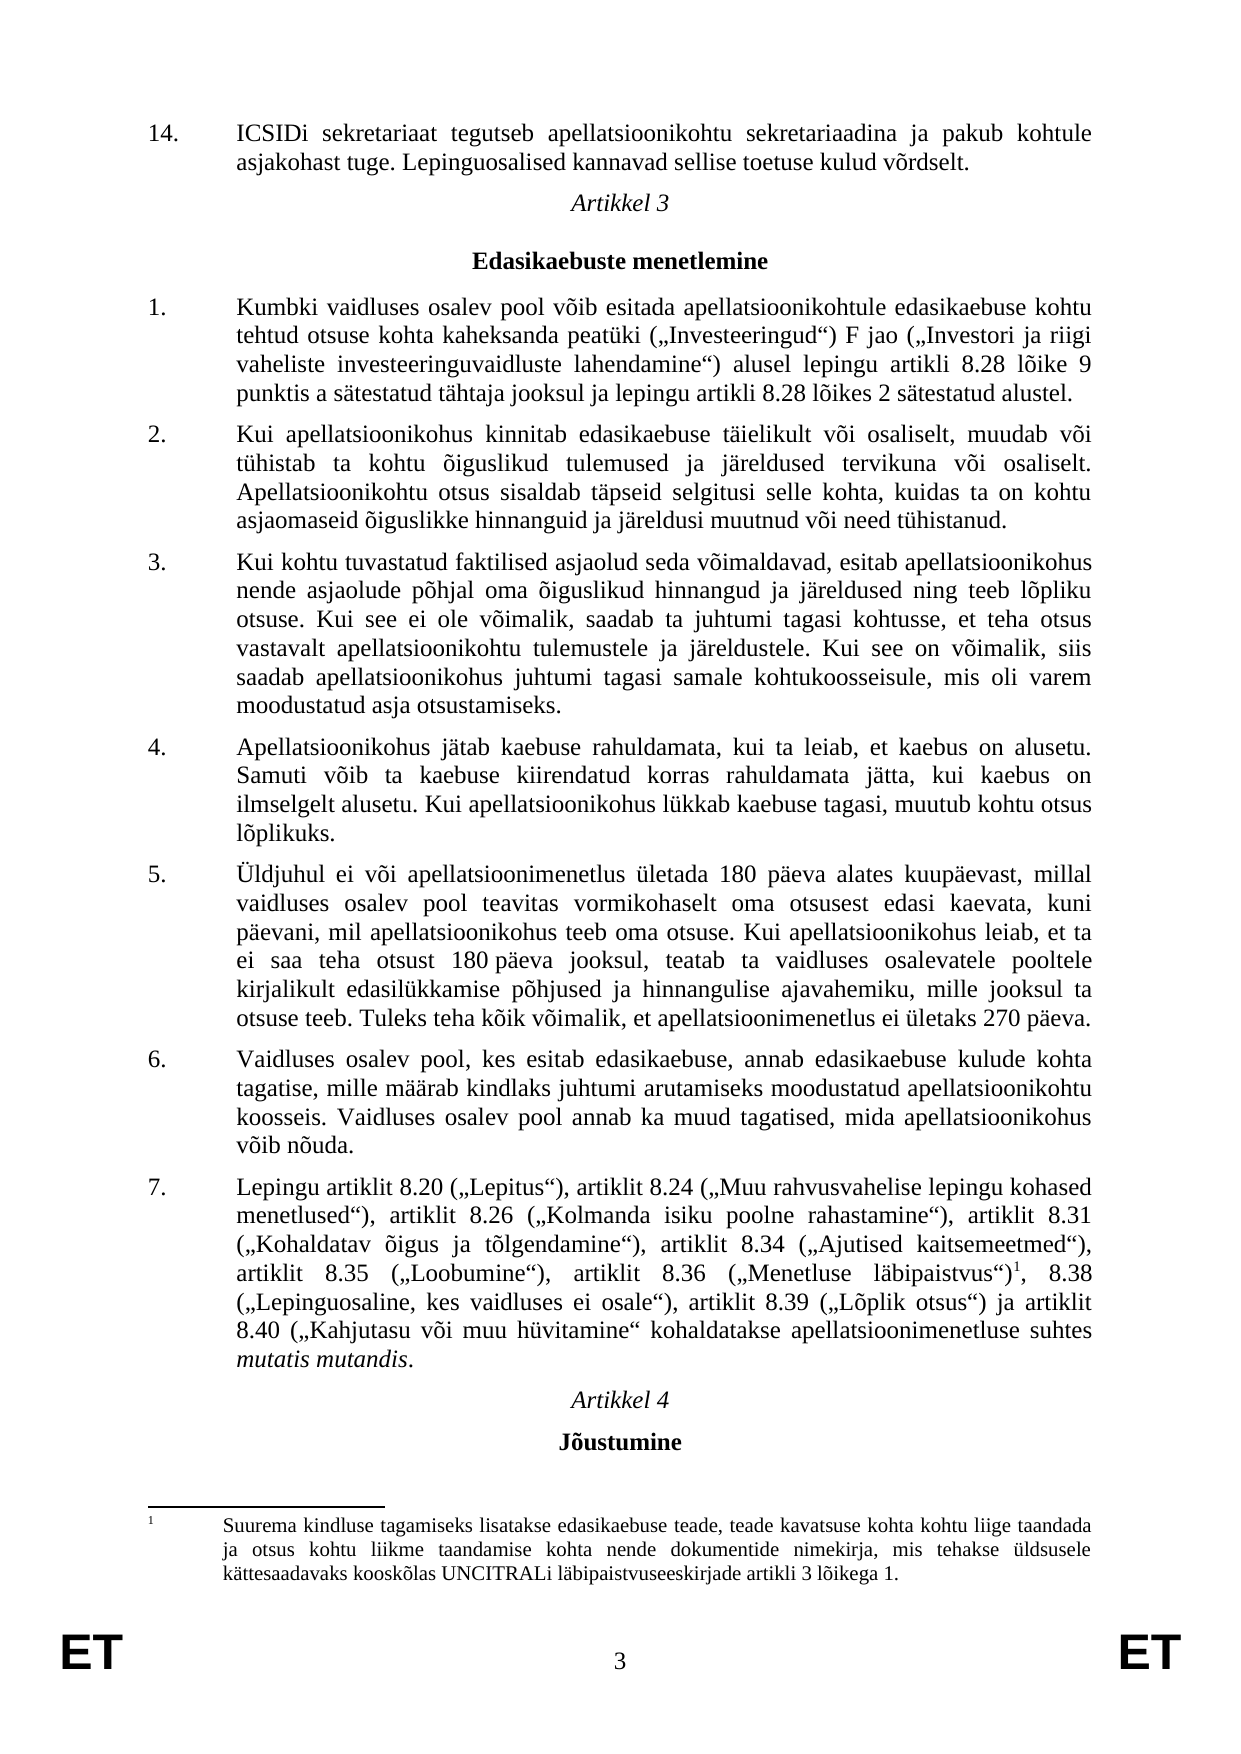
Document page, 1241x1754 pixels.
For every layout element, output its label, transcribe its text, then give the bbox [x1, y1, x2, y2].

list Apellatsioonikohus jätab kaebuse rahuldamata, kui ta leiab, et kaebus on alusetu. Samuti võib ta kaebuse kiirendatud korras rahuldamata jätta, kui kaebus on ilmselgelt alusetu. Kui apellatsioonikohus lükkab kaebuse tagasi, muutub kohtu otsus lõplikuks. [148, 732, 1093, 847]
text Artikkel 3 [148, 188, 1093, 217]
text ICSIDi sekretariaat tegutseb apellatsioonikohtu sekretariaadina ja pakub kohtule asjakohast tuge. Lepinguosalised kannavad sellise toetuse kulud võrdselt. [148, 118, 1093, 176]
text Edasikaebuste menetlemine [148, 246, 1093, 275]
list Üldjuhul ei või apellatsioonimenetlus ületada 180 päeva alates kuupäevast, millal vaidluses osalev pool teavitas vormikohaselt oma otsusest edasi kaevata, kuni päevani, mil apellatsioonikohus teeb oma otsuse. Kui apellatsioonikohus leiab, et ta ei saa teha otsust 180 päeva jooksul, teatab ta vaidluses osalevatele pooltele kirjalikult edasilükkamise põhjused ja hinnangulise ajavahemiku, mille jooksul ta otsuse teeb. Tuleks teha kõik võimalik, et apellatsioonimenetlus ei ületaks 270 päeva. [148, 859, 1093, 1032]
text Jõustumine [148, 1427, 1093, 1455]
list Lepingu artiklit 8.20 („Lepitus“), artiklit 8.24 („Muu rahvusvahelise lepingu kohased menetlused“), artiklit 8.26 („Kolmanda isiku poolne rahastamine“), artiklit 8.31 („Kohaldatav õigus ja tõlgendamine“), artiklit 8.34 („Ajutised kaitsemeetmed“), artiklit 8.35 („Loobumine“), artiklit 8.36 („Menetluse läbipaistvus“), 8.38 („Lepinguosaline, kes vaidluses ei osale“), artiklit 8.39 („Lõplik otsus“) ja artiklit 8.40 („Kahjutasu või muu hüvitamine“ kohaldatakse apellatsioonimenetluse suhtes mutatis mutandis. [148, 1172, 1093, 1373]
text Artikkel 4 [148, 1385, 1093, 1414]
list Kumbki vaidluses osalev pool võib esitada apellatsioonikohtule edasikaebuse kohtu tehtud otsuse kohta kaheksanda peatüki („Investeeringud“) F jao („Investori ja riigi vaheliste investeeringuvaidluste lahendamine“) alusel lepingu artikli 8.28 lõike 9 punktis a sätestatud tähtaja jooksul ja lepingu artikli 8.28 lõikes 2 sätestatud alustel. [148, 292, 1093, 407]
list Kui apellatsioonikohus kinnitab edasikaebuse täielikult või osaliselt, muudab või tühistab ta kohtu õiguslikud tulemused ja järeldused tervikuna või osaliselt. Apellatsioonikohtu otsus sisaldab täpseid selgitusi selle kohta, kuidas ta on kohtu asjaomaseid õiguslikke hinnanguid ja järeldusi muutnud või need tühistanud. [148, 419, 1093, 534]
list Kui kohtu tuvastatud faktilised asjaolud seda võimaldavad, esitab apellatsioonikohus nende asjaolude põhjal oma õiguslikud hinnangud ja järeldused ning teeb lõpliku otsuse. Kui see ei ole võimalik, saadab ta juhtumi tagasi kohtusse, et teha otsus vastavalt apellatsioonikohtu tulemustele ja järeldustele. Kui see on võimalik, siis saadab apellatsioonikohus juhtumi tagasi samale kohtukoosseisule, mis oli varem moodustatud asja otsustamiseks. [148, 547, 1093, 719]
list Vaidluses osalev pool, kes esitab edasikaebuse, annab edasikaebuse kulude kohta tagatise, mille määrab kindlaks juhtumi arutamiseks moodustatud apellatsioonikohtu koosseis. Vaidluses osalev pool annab ka muud tagatised, mida apellatsioonikohus võib nõuda. [148, 1044, 1093, 1159]
